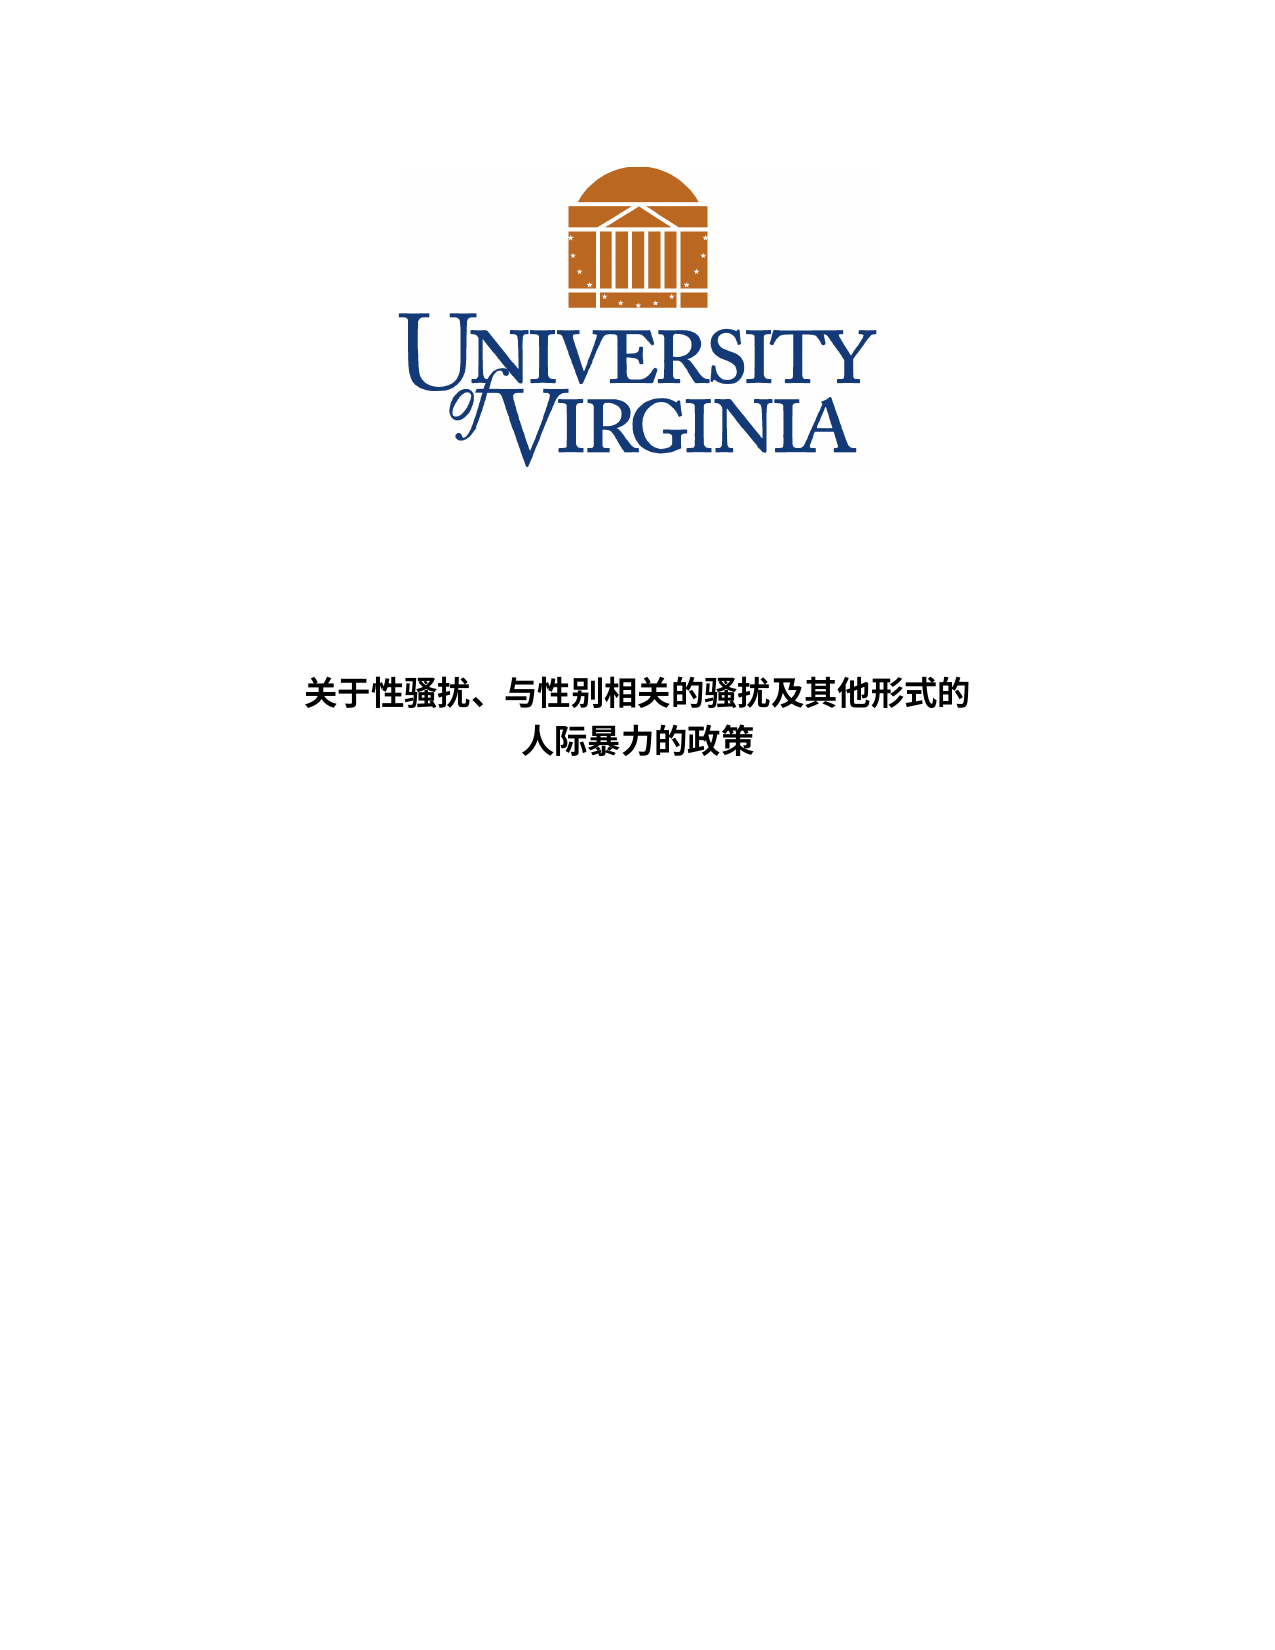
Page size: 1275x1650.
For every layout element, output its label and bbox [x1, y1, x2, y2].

picture [398, 167, 877, 467]
